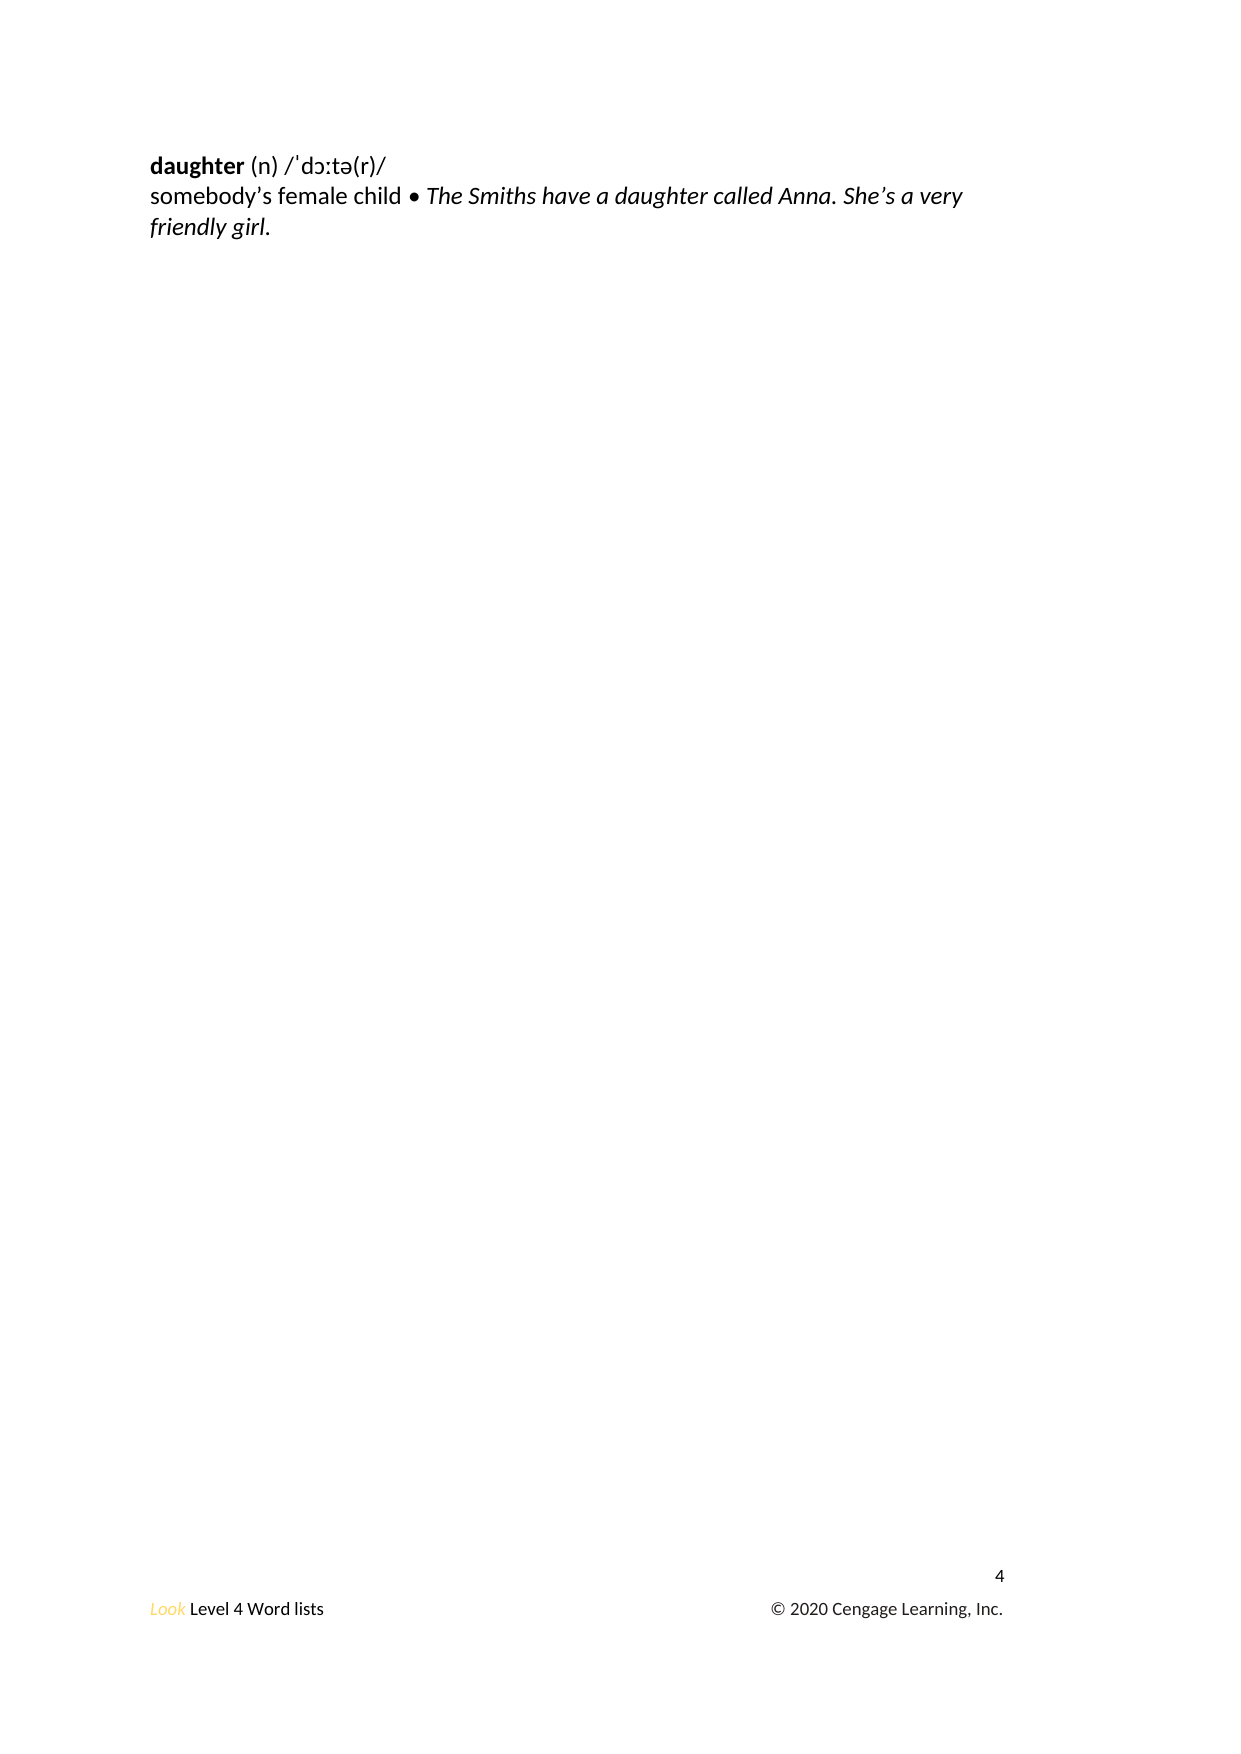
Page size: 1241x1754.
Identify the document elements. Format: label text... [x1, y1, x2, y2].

text somebody’s female child • The Smiths have a daughter called Anna. She’s a very friendly girl. [150, 181, 1004, 242]
text daughter (n) /ˈdɔːtə(r)/ [150, 150, 1004, 181]
